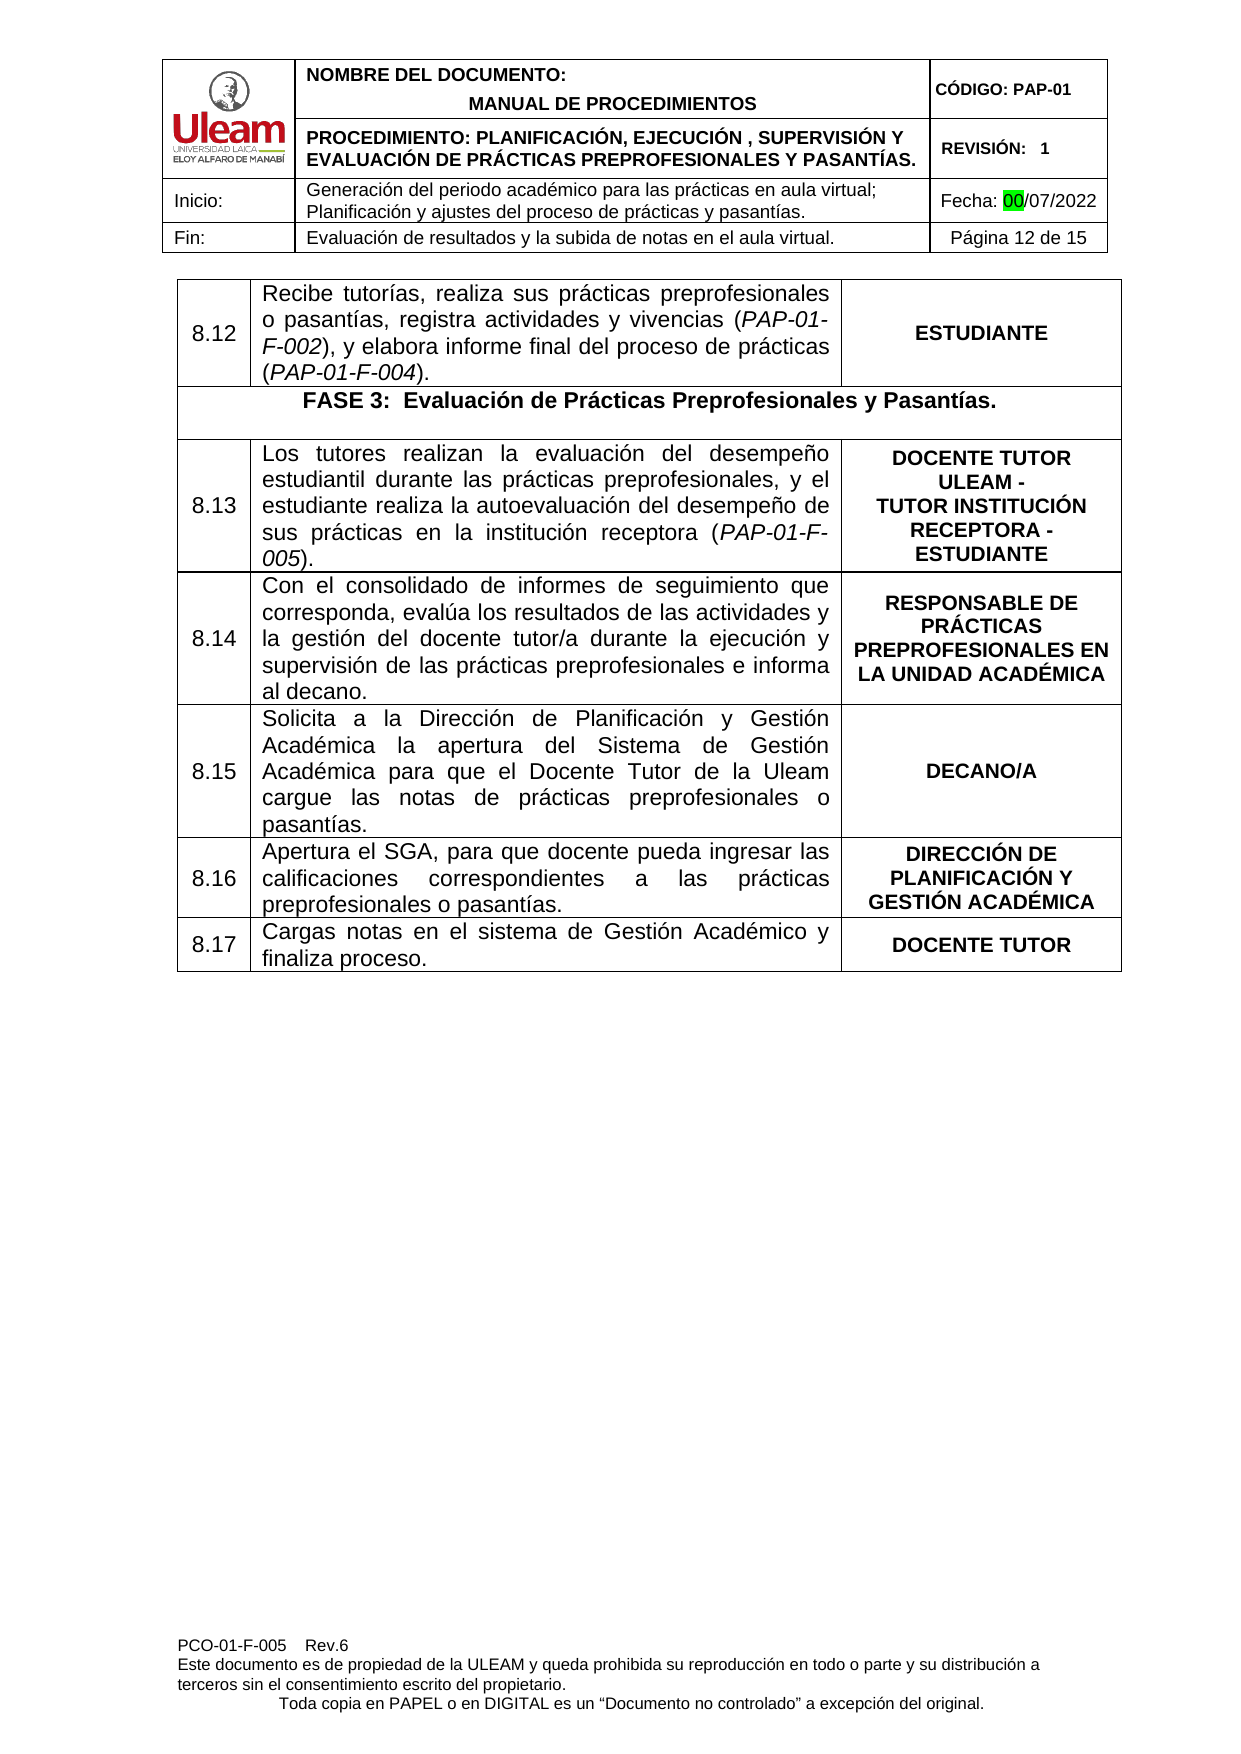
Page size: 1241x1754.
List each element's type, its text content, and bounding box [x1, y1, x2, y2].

table_cell DIRECCIÓN DE PLANIFICACIÓN Y GESTIÓN ACADÉMICA [842, 838, 1121, 917]
table_cell RESPONSABLE DE PRÁCTICAS PREPROFESIONALES EN LA UNIDAD ACADÉMICA [842, 573, 1121, 704]
table_cell Los tutores realizan la evaluación del desempeño estudiantil durante las prácticas preprofesionales, y el estudiante realiza la autoevaluación del desempeño de sus prácticas en la institución receptora (PAP-01-F-005). [251, 440, 841, 571]
table_cell 8.13 [178, 440, 250, 571]
table_cell 8.16 [178, 838, 250, 917]
table_cell 8.17 [178, 918, 250, 971]
table_cell Con el consolidado de informes de seguimiento que corresponda, evalúa los resultados de las actividades y la gestión del docente tutor/a durante la ejecución y supervisión de las prácticas preprofesionales e informa al decano. [251, 573, 841, 704]
table_cell 8.14 [178, 573, 250, 704]
table_cell Cargas notas en el sistema de Gestión Académico y finaliza proceso. [251, 918, 841, 971]
table_cell ESTUDIANTE [842, 280, 1121, 386]
table_cell 8.12 [178, 280, 250, 386]
table_cell DOCENTE TUTOR [842, 918, 1121, 971]
table_cell Solicita a la Dirección de Planificación y Gestión Académica la apertura del Sistema de Gestión Académica para que el Docente Tutor de la Uleam cargue las notas de prácticas preprofesionales o pasantías. [251, 705, 841, 837]
table_cell Apertura el SGA, para que docente pueda ingresar las calificaciones correspondientes a las prácticas preprofesionales o pasantías. [251, 838, 841, 917]
table_cell FASE 3: Evaluación de Prácticas Preprofesionales y Pasantías. [178, 387, 1121, 439]
table_cell Recibe tutorías, realiza sus prácticas preprofesionales o pasantías, registra actividades y vivencias (PAP-01-F-002), y elabora informe final del proceso de prácticas (PAP-01-F-004). [251, 280, 841, 386]
picture [164, 61, 294, 173]
table_cell DECANO/A [842, 705, 1121, 837]
table_cell DOCENTE TUTOR ULEAM - TUTOR INSTITUCIÓN RECEPTORA -ESTUDIANTE [842, 440, 1121, 571]
table_cell 8.15 [178, 705, 250, 837]
